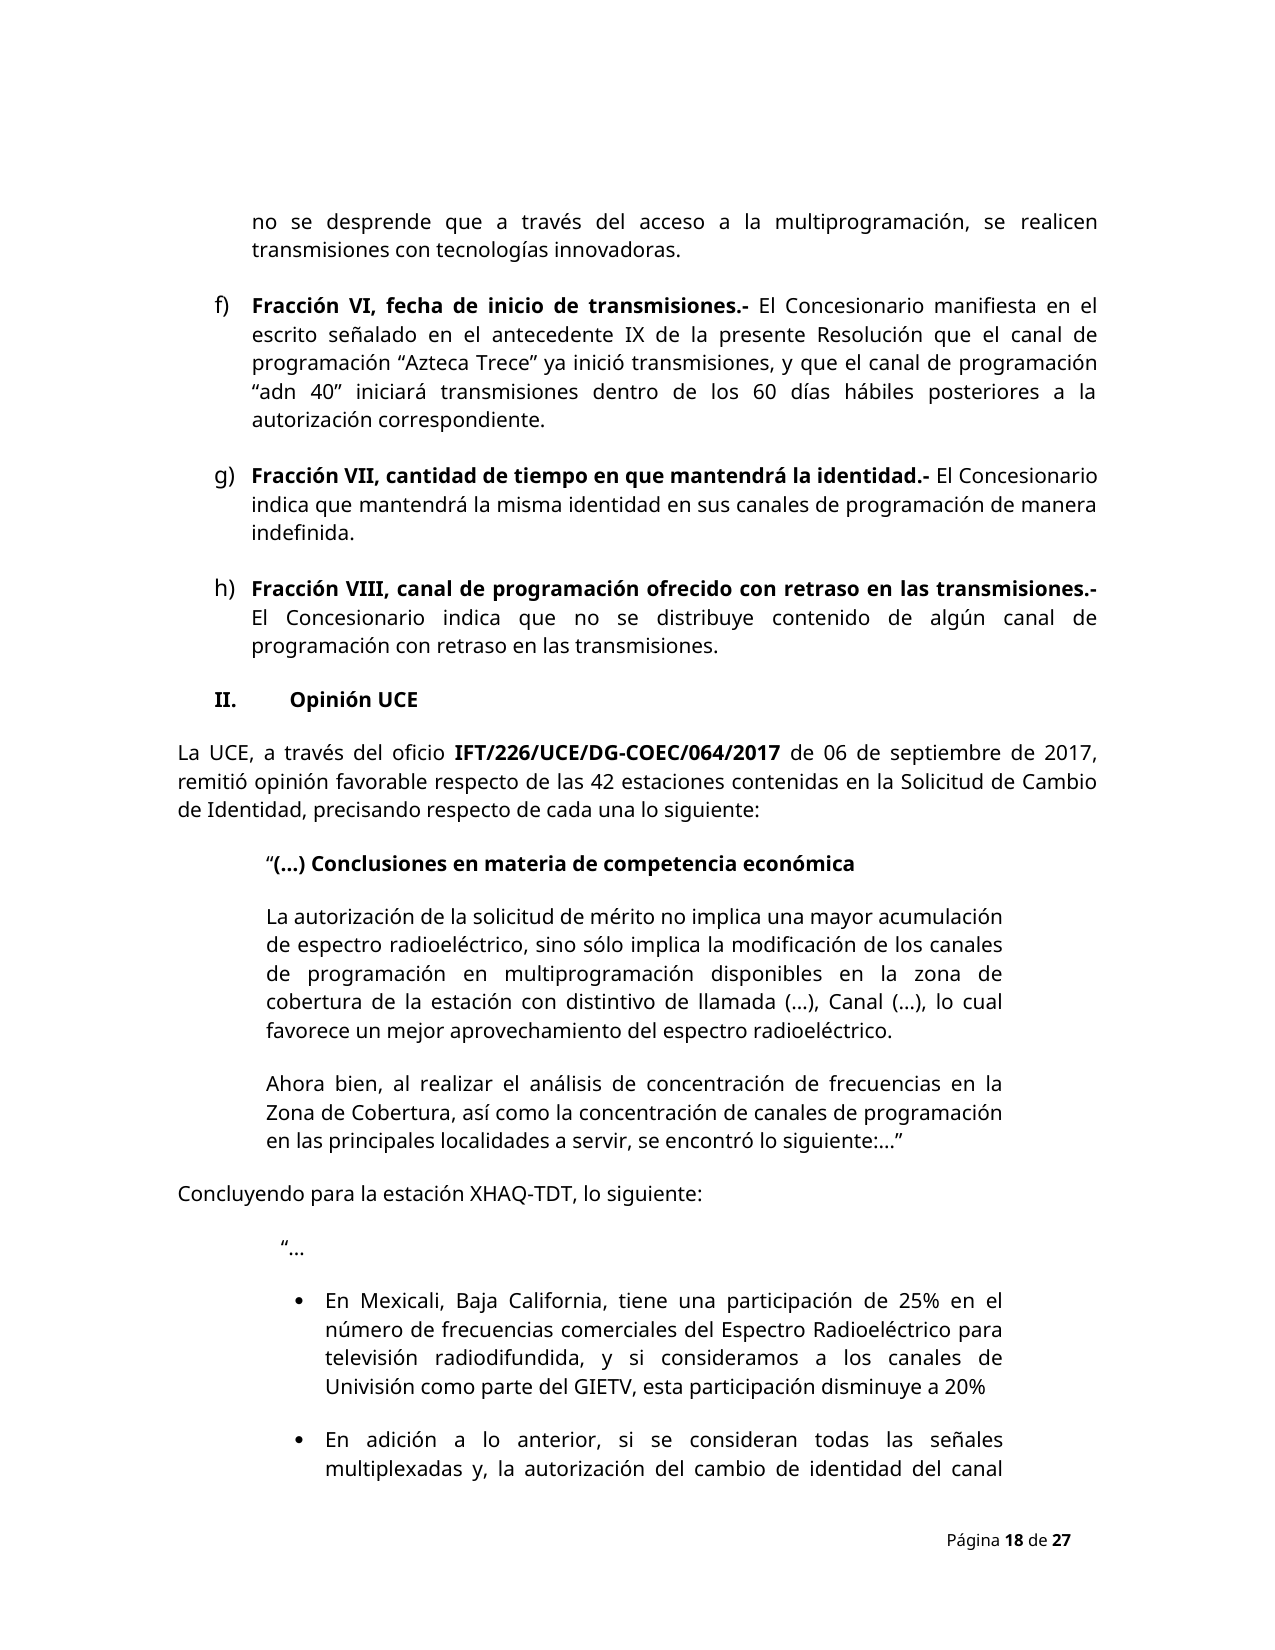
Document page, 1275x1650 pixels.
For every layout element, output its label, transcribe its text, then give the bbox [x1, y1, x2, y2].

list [295, 1425, 1004, 1482]
text “… [281, 1233, 1004, 1261]
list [214, 207, 1098, 264]
list Fracción VI, fecha de inicio de transmisiones.- El Concesionario manifiesta en el escrito señalado en el antecedente IX de la presente Resolución que el canal de programación “Azteca Trece” ya inició transmisiones, y que el canal de programación “adn 40” iniciará transmisiones dentro de los 60 días hábiles posteriores a la autorización correspondiente. [214, 289, 1098, 434]
list Fracción VII, cantidad de tiempo en que mantendrá la identidad.- El Concesionario indica que mantendrá la misma identidad en sus canales de programación de manera indefinida. [214, 459, 1098, 547]
list Opinión UCE [214, 685, 1098, 713]
text “(…) Conclusiones en materia de competencia económica [266, 849, 1004, 877]
text La autorización de la solicitud de mérito no implica una mayor acumulación de espectro radioeléctrico, sino sólo implica la modificación de los canales de programación en multiprogramación disponibles en la zona de cobertura de la estación con distintivo de llamada (…), Canal (…), lo cual favorece un mejor aprovechamiento del espectro radioeléctrico. [266, 902, 1004, 1044]
list En Mexicali, Baja California, tiene una participación de 25% en el número de frecuencias comerciales del Espectro Radioeléctrico para televisión radiodifundida, y si consideramos a los canales de Univisión como parte del GIETV, esta participación disminuye a 20% [295, 1286, 1004, 1400]
text Concluyendo para la estación XHAQ-TDT, lo siguiente: [177, 1179, 1004, 1208]
text Ahora bien, al realizar el análisis de concentración de frecuencias en la Zona de Cobertura, así como la concentración de canales de programación en las principales localidades a servir, se encontró lo siguiente:…” [266, 1069, 1004, 1154]
text La UCE, a través del oficio IFT/226/UCE/DG-COEC/064/2017 de 06 de septiembre de 2017, remitió opinión favorable respecto de las 42 estaciones contenidas en la Solicitud de Cambio de Identidad, precisando respecto de cada una lo siguiente: [177, 738, 1098, 824]
list Fracción VIII, canal de programación ofrecido con retraso en las transmisiones.- El Concesionario indica que no se distribuye contenido de algún canal de programación con retraso en las transmisiones. [214, 572, 1098, 660]
